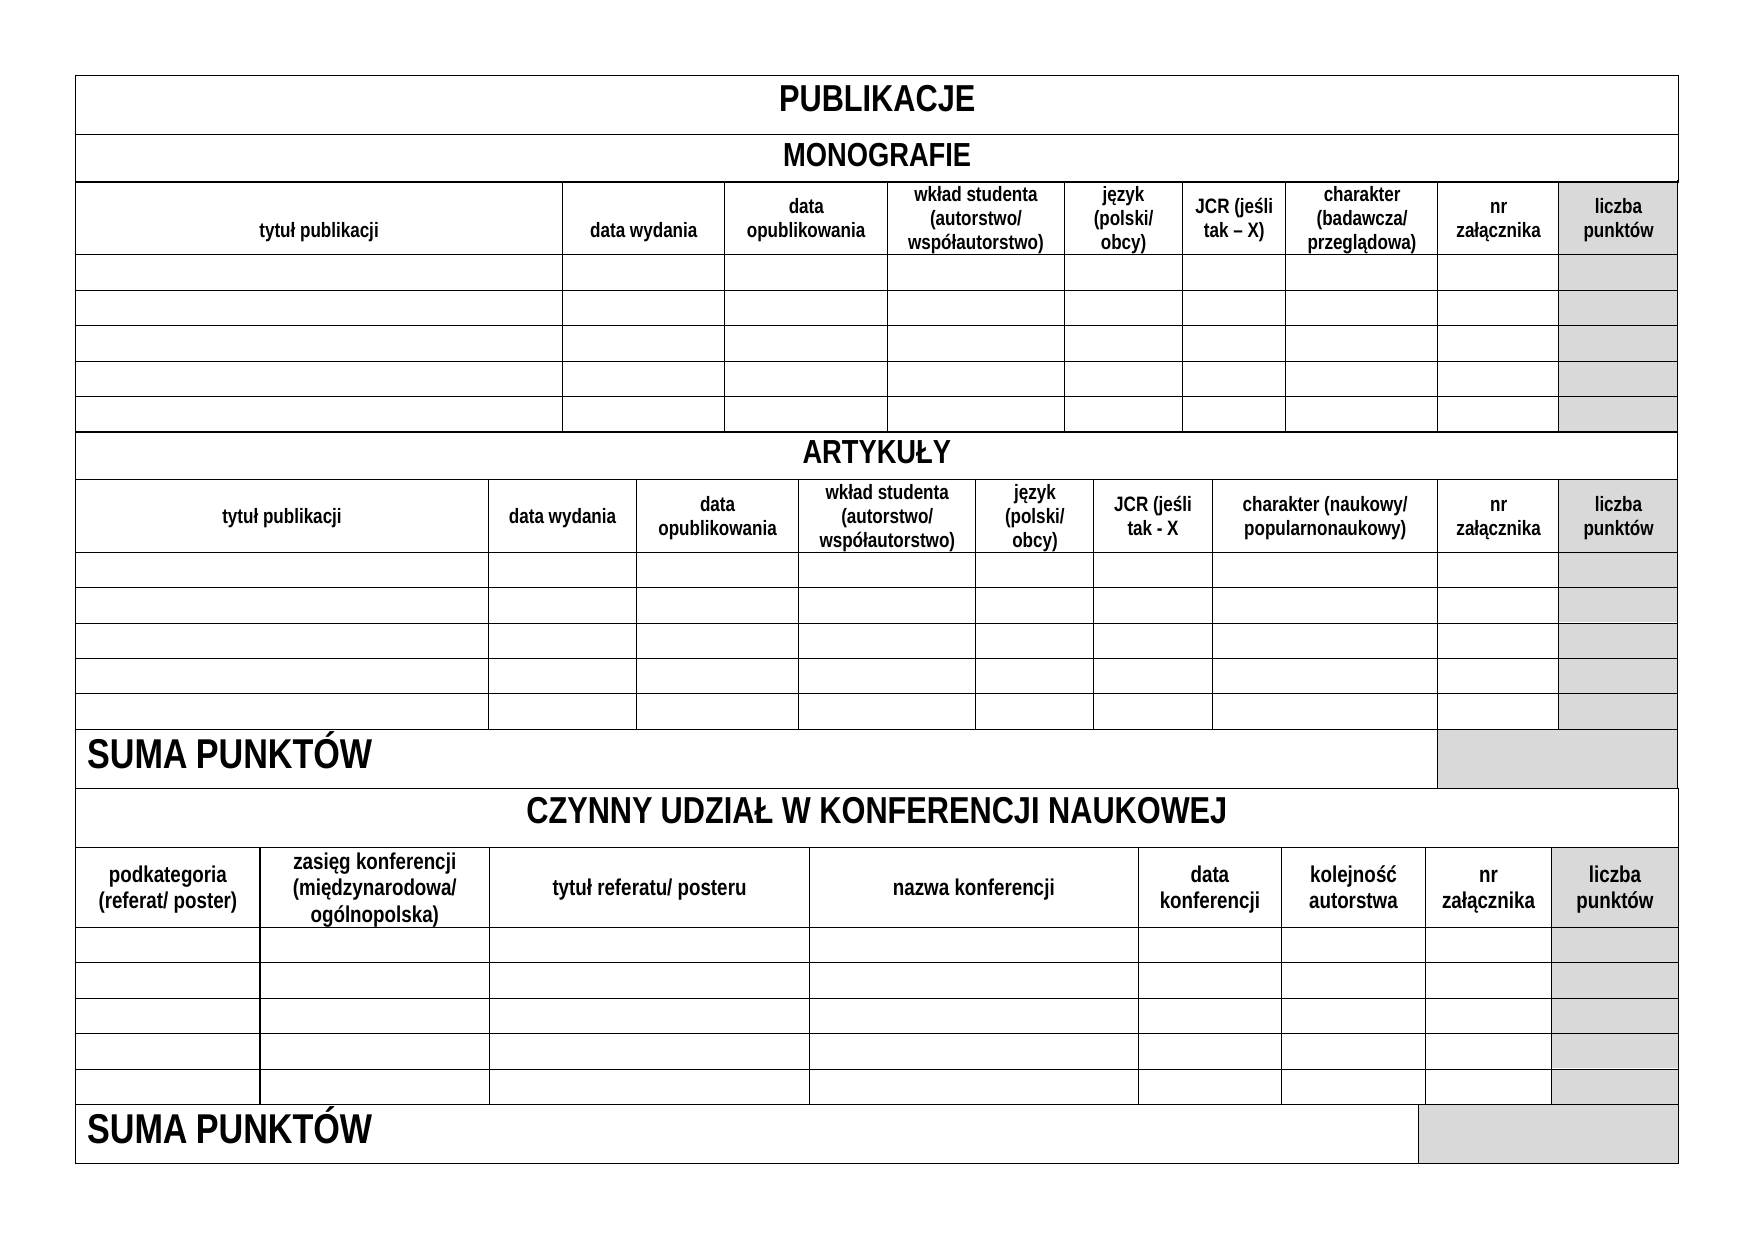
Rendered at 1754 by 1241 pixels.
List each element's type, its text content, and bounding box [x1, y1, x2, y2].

table_cell [1438, 255, 1558, 290]
table_cell [76, 326, 562, 361]
table_cell liczba punktów [1559, 183, 1677, 254]
table_cell [490, 999, 809, 1033]
table_cell [76, 291, 562, 325]
table_cell [810, 928, 1138, 962]
table_cell [1286, 397, 1437, 431]
table_cell [490, 963, 809, 998]
table_cell [1559, 624, 1677, 658]
table_cell [888, 291, 1064, 325]
table_cell [1282, 1034, 1425, 1068]
table_cell [1065, 362, 1182, 396]
table_cell JCR (jeśli tak – X) [1183, 183, 1285, 254]
table_cell [489, 553, 636, 587]
table_cell [1183, 362, 1285, 396]
table_cell [799, 553, 975, 587]
table_cell [799, 624, 975, 658]
table_cell [489, 624, 636, 658]
table_cell [1438, 588, 1558, 622]
table_cell [888, 326, 1064, 361]
table_cell [637, 624, 798, 658]
table_cell [799, 588, 975, 622]
table_cell [888, 397, 1064, 431]
table_cell [1183, 397, 1285, 431]
table_cell język (polski/ obcy) [1065, 183, 1182, 254]
table_cell [1286, 326, 1437, 361]
table_cell [1213, 624, 1437, 658]
table_cell liczba punktów [1559, 480, 1677, 552]
table_cell wkład studenta (autorstwo/ współautorstwo) [888, 183, 1064, 254]
table_cell [1559, 553, 1677, 587]
table_cell [489, 588, 636, 622]
table_cell [888, 255, 1064, 290]
table_cell [1552, 1070, 1678, 1104]
table_cell [490, 928, 809, 962]
table_cell [1286, 362, 1437, 396]
table_cell [810, 1034, 1138, 1068]
table_cell [1559, 588, 1677, 622]
table_cell [1552, 1034, 1678, 1068]
table_cell [1552, 999, 1678, 1033]
table_cell [1139, 999, 1281, 1033]
table_cell [1139, 1034, 1281, 1068]
table_cell nazwa konferencji [810, 848, 1138, 927]
table_cell [1559, 291, 1677, 325]
table_cell [1438, 624, 1558, 658]
table_cell [637, 588, 798, 622]
table_cell [1552, 963, 1678, 998]
table_cell [976, 624, 1093, 658]
table_cell [1094, 553, 1212, 587]
table_cell [563, 291, 724, 325]
table_cell [1438, 397, 1558, 431]
table_cell [76, 1034, 259, 1068]
table_cell ARTYKUŁY [76, 433, 1677, 479]
table_cell [76, 694, 488, 729]
table_cell kolejność autorstwa [1282, 848, 1425, 927]
table_cell [1438, 694, 1558, 729]
table_cell [76, 255, 562, 290]
table_cell [810, 963, 1138, 998]
table_cell [1094, 659, 1212, 693]
table_cell [1559, 362, 1677, 396]
table_cell [1559, 397, 1677, 431]
table_cell [1286, 291, 1437, 325]
table_cell [1065, 291, 1182, 325]
table_cell tytuł publikacji [76, 183, 562, 254]
table_cell [799, 694, 975, 729]
table_cell [725, 362, 887, 396]
table_cell [76, 928, 259, 962]
table_cell [637, 694, 798, 729]
table_cell data opublikowania [637, 480, 798, 552]
table_cell [1183, 255, 1285, 290]
table_cell JCR (jeśli tak - X [1094, 480, 1212, 552]
table_cell [725, 326, 887, 361]
table_cell [637, 553, 798, 587]
table_cell [76, 624, 488, 658]
table_cell [1552, 928, 1678, 962]
table_cell [1559, 659, 1677, 693]
table_cell [489, 694, 636, 729]
table_cell data konferencji [1139, 848, 1281, 927]
table_cell [1282, 928, 1425, 962]
table_cell [1139, 1070, 1281, 1104]
table_cell [725, 255, 887, 290]
table_cell [976, 588, 1093, 622]
table_cell [976, 694, 1093, 729]
table_cell wkład studenta (autorstwo/ współautorstwo) [799, 480, 975, 552]
table_cell [810, 1070, 1138, 1104]
table_cell [1419, 1105, 1678, 1163]
table_cell [76, 999, 259, 1033]
table_cell [637, 659, 798, 693]
table_cell [976, 553, 1093, 587]
table_cell [1065, 397, 1182, 431]
table_cell data wydania [489, 480, 636, 552]
table_cell [1065, 326, 1182, 361]
table_cell [1426, 999, 1551, 1033]
table_cell [76, 397, 562, 431]
table_cell [563, 326, 724, 361]
table_cell [1213, 694, 1437, 729]
table_cell tytuł referatu/ posteru [490, 848, 809, 927]
table_cell [76, 659, 488, 693]
table_cell CZYNNY UDZIAŁ W KONFERENCJI NAUKOWEJ [76, 789, 1678, 847]
table_cell data wydania [563, 183, 724, 254]
table_cell nr załącznika [1438, 183, 1558, 254]
table_cell [799, 659, 975, 693]
table_cell charakter (badawcza/ przeglądowa) [1286, 183, 1437, 254]
table_cell [1438, 553, 1558, 587]
table_cell [1559, 694, 1677, 729]
table_cell [1438, 291, 1558, 325]
table_cell [490, 1070, 809, 1104]
table_cell [1559, 326, 1677, 361]
table_cell nr załącznika [1426, 848, 1551, 927]
table_cell [261, 963, 489, 998]
table_cell język (polski/ obcy) [976, 480, 1093, 552]
table_cell [489, 659, 636, 693]
table_cell [563, 362, 724, 396]
table_cell charakter (naukowy/ popularnonaukowy) [1213, 480, 1437, 552]
table_cell [1438, 362, 1558, 396]
table_cell [76, 553, 488, 587]
table_cell [1094, 588, 1212, 622]
table_cell [76, 588, 488, 622]
table_cell [1438, 730, 1677, 788]
table_cell [563, 397, 724, 431]
table_cell [1213, 659, 1437, 693]
table_cell [261, 1034, 489, 1068]
table_cell data opublikowania [725, 183, 887, 254]
table_cell [1183, 326, 1285, 361]
table_cell [1426, 928, 1551, 962]
table_cell [1094, 694, 1212, 729]
table_cell [1559, 255, 1677, 290]
table_cell [261, 1070, 489, 1104]
table_header PUBLIKACJE [76, 76, 1678, 134]
table_cell [76, 1070, 259, 1104]
table_cell [1426, 963, 1551, 998]
table_cell [725, 397, 887, 431]
table_cell [1183, 291, 1285, 325]
table_cell [1426, 1034, 1551, 1068]
table_cell [1094, 624, 1212, 658]
table_cell [1438, 326, 1558, 361]
table_cell [261, 928, 489, 962]
table_cell SUMA PUNKTÓW [76, 730, 1437, 788]
table_cell [810, 999, 1138, 1033]
table_cell [888, 362, 1064, 396]
table_cell [1426, 1070, 1551, 1104]
table_cell tytuł publikacji [76, 480, 488, 552]
table_cell [1213, 553, 1437, 587]
table_cell [563, 255, 724, 290]
table_cell [1065, 255, 1182, 290]
table_cell [1139, 928, 1281, 962]
table_cell [261, 999, 489, 1033]
table_cell [1139, 963, 1281, 998]
table_cell [1282, 1070, 1425, 1104]
table_cell [76, 963, 259, 998]
table_cell [976, 659, 1093, 693]
table_cell [1282, 999, 1425, 1033]
table_cell liczba punktów [1552, 848, 1678, 927]
table_cell MONOGRAFIE [76, 135, 1678, 181]
table_cell [725, 291, 887, 325]
table_cell [490, 1034, 809, 1068]
table_cell podkategoria (referat/ poster) [76, 848, 259, 927]
table_cell [1282, 963, 1425, 998]
table_cell [1213, 588, 1437, 622]
table_cell SUMA PUNKTÓW [76, 1105, 1418, 1163]
table_cell [1286, 255, 1437, 290]
table_cell nr załącznika [1438, 480, 1558, 552]
table_cell zasięg konferencji (międzynarodowa/ ogólnopolska) [261, 848, 489, 927]
table_cell [1438, 659, 1558, 693]
table_cell [76, 362, 562, 396]
